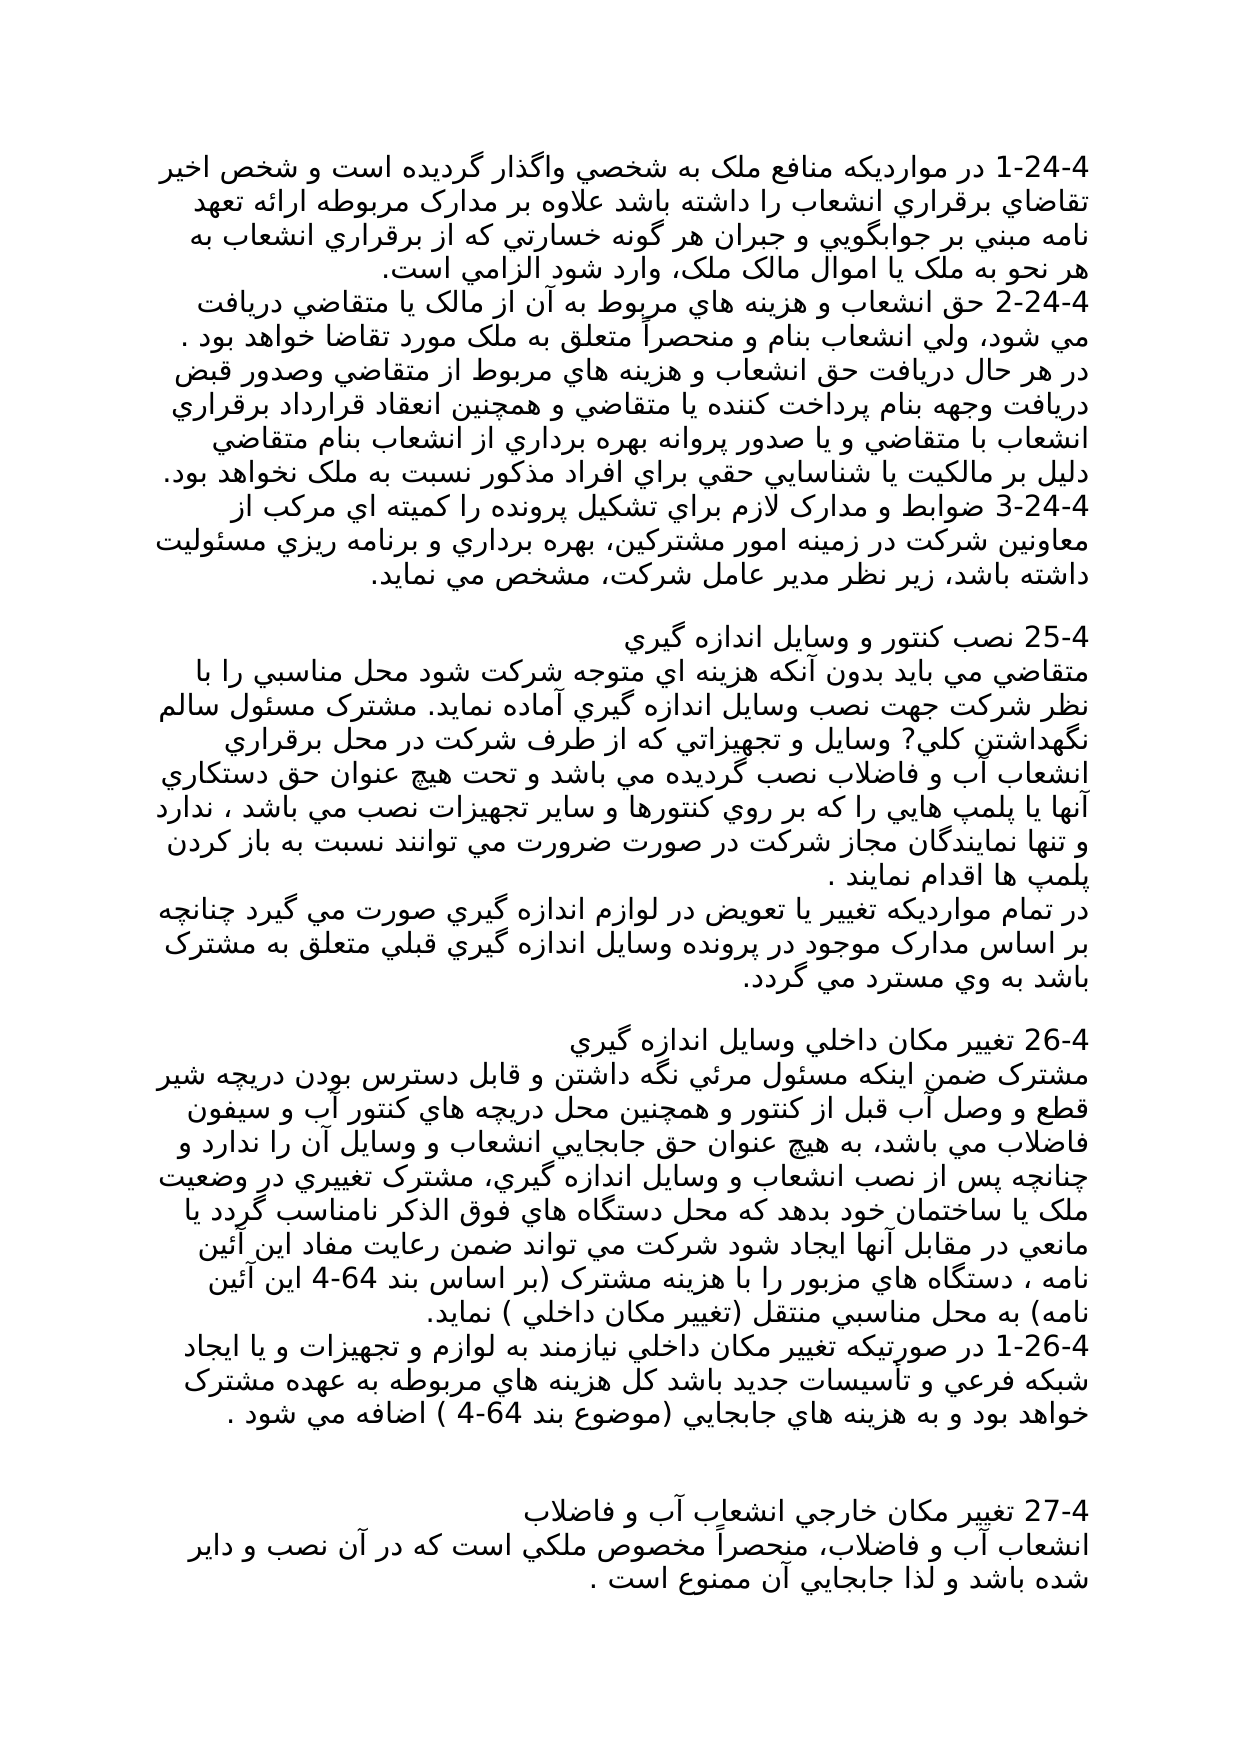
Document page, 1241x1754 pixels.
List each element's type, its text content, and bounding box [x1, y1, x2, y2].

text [150, 1460, 1090, 1596]
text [150, 150, 1090, 591]
text 26-4 تغيير مکان داخلي وسايل اندازه گيري مشترک ضمن اينکه مسئول مرئي نگه داشتن و قابل دسترس بودن دريچه شير قطع و وصل آب قبل از کنتور و همچنين محل دريچه هاي کنتور آب و سيفون فاضلاب مي باشد، به هيچ عنوان حق جابجايي انشعاب و وسايل آن را ندارد و چنانچه پس از نصب انشعاب و وسايل اندازه گيري، مشترک تغييري در وضعيت ملک يا ساختمان خود بدهد که محل دستگاه هاي فوق الذکر نامناسب گردد يا مانعي در مقابل آنها ايجاد شود شرکت مي تواند ضمن رعايت مفاد اين آئين نامه ، دستگاه هاي مزبور را با هزينه مشترک (بر اساس بند 64-4 اين آئين نامه) به محل مناسبي منتقل (تغيير مکان داخلي ) نمايد. 1-26-4 در صورتيکه تغيير مکان داخلي نيازمند به لوازم و تجهيزات و يا ايجاد شبکه فرعي و تأسيسات جديد باشد کل هزينه هاي مربوطه به عهده مشترک خواهد بود و به هزينه هاي جابجايي (موضوع بند 64-4 ) اضافه مي شود . [150, 1023, 1090, 1431]
text 25-4 نصب کنتور و وسايل اندازه گيري متقاضي مي بايد بدون آنکه هزينه اي متوجه شرکت شود محل مناسبي را با نظر شرکت جهت نصب وسايل اندازه گيري آماده نمايد. مشترک مسئول سالم نگهداشتن کلي? وسايل و تجهيزاتي که از طرف شرکت در محل برقراري انشعاب آب و فاضلاب نصب گرديده مي باشد و تحت هيچ عنوان حق دستکاري آنها يا پلمپ هايي را که بر روي کنتورها و ساير تجهيزات نصب مي باشد ، ندارد و تنها نمايندگان مجاز شرکت در صورت ضرورت مي توانند نسبت به باز کردن پلمپ ها اقدام نمايند . در تمام موارديکه تغيير يا تعويض در لوازم اندازه گيري صورت مي گيرد چنانچه بر اساس مدارک موجود در پرونده وسايل اندازه گيري قبلي متعلق به مشترک باشد به وي مسترد مي گردد. [150, 621, 1090, 994]
